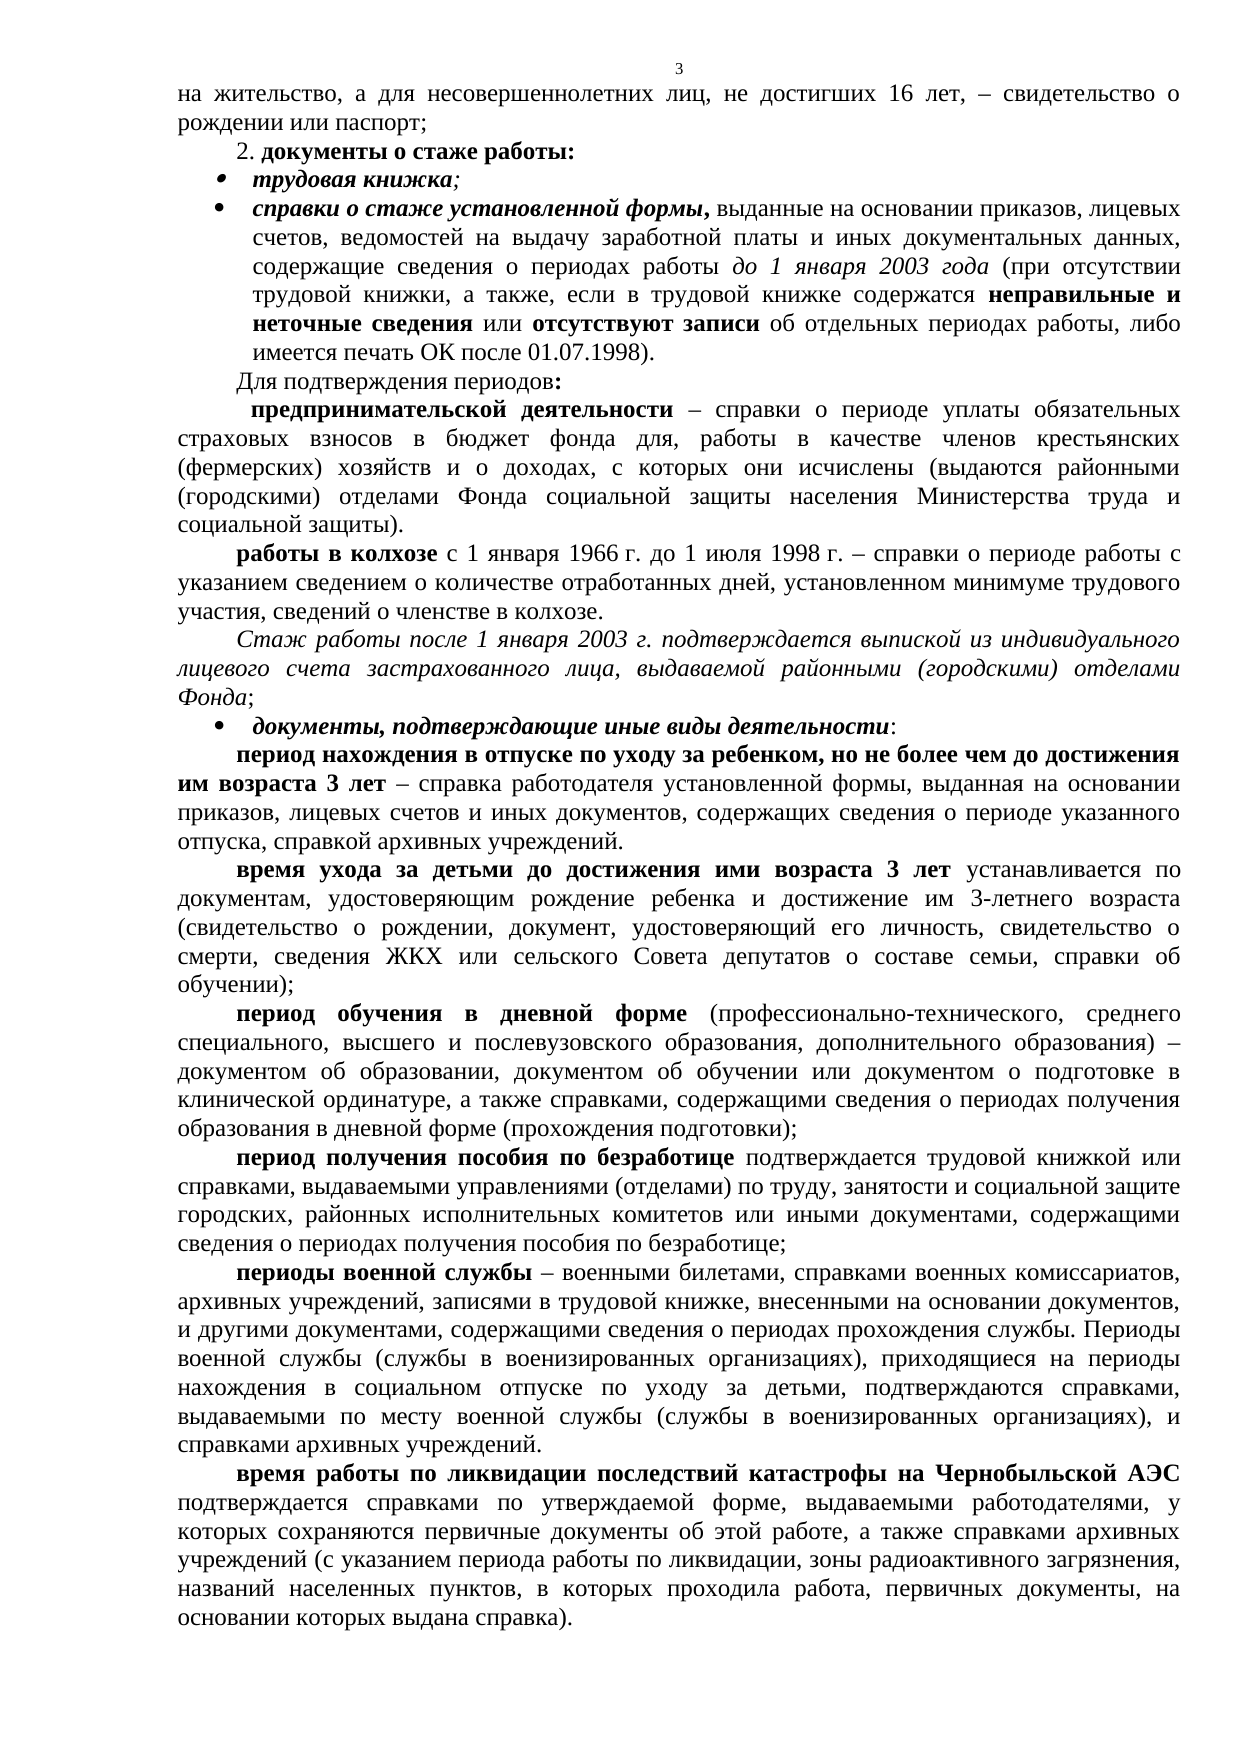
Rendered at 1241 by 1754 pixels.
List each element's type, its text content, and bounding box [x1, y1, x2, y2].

text работы в колхозе с 1 января 1966 г. до 1 июля 1998 г. – справки о периоде работы с указанием сведением о количестве отработанных дней, установленном минимуме трудового участия, сведений о членстве в колхозе. [177, 538, 1181, 624]
list справки о стаже установленной формы, выданные на основании приказов, лицевых счетов, ведомостей на выдачу заработной платы и иных документальных данных, содержащие сведения о периодах работы до 1 января 2003 года (при отсутствии трудовой книжки, а также, если в трудовой книжке содержатся неправильные и неточные сведения или отсутствуют записи об отдельных периодах работы, либо имеется печать ОК после 01.07.1998). [215, 193, 1181, 366]
text период нахождения в отпуске по уходу за ребенком, но не более чем до достижения им возраста 3 лет – справка работодателя установленной формы, выданная на основании приказов, лицевых счетов и иных документов, содержащих сведения о периоде указанного отпуска, справкой архивных учреждений. [177, 739, 1181, 854]
text предпринимательской деятельности – справки о периоде уплаты обязательных страховых взносов в бюджет фонда для, работы в качестве членов крестьянских (фермерских) хозяйств и о доходах, с которых они исчислены (выдаются районными (городскими) отделами Фонда социальной защиты населения Министерства труда и социальной защиты). [177, 394, 1181, 538]
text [177, 78, 1181, 136]
text период обучения в дневной форме (профессионально-технического, среднего специального, высшего и послевузовского образования, дополнительного образования) – документом об образовании, документом об обучении или документом о подготовке в клинической ординатуре, а также справками, содержащими сведения о периодах получения образования в дневной форме (прохождения подготовки); [177, 998, 1181, 1142]
text Стаж работы после 1 января 2003 г. подтверждается выпиской из индивидуального лицевого счета застрахованного лица, выдаваемой районными (городскими) отделами Фонда; [177, 624, 1181, 711]
text время работы по ликвидации последствий катастрофы на Чернобыльской АЭС подтверждается справками по утверждаемой форме, выдаваемыми работодателями, у которых сохраняются первичные документы об этой работе, а также справками архивных учреждений (с указанием периода работы по ликвидации, зоны радиоактивного загрязнения, названий населенных пунктов, в которых проходила работа, первичных документы, на основании которых выдана справка). [177, 1458, 1181, 1631]
text время ухода за детьми до достижения ими возраста 3 лет устанавливается по документам, удостоверяющим рождение ребенка и достижение им 3-летнего возраста (свидетельство о рождении, документ, удостоверяющий его личность, свидетельство о смерти, сведения ЖКХ или сельского Совета депутатов о составе семьи, справки об обучении); [177, 854, 1181, 998]
list трудовая книжка; [215, 164, 1181, 193]
list документы, подтверждающие иные виды деятельности: [215, 711, 1181, 739]
text период получения пособия по безработице подтверждается трудовой книжкой или справками, выдаваемыми управлениями (отделами) по труду, занятости и социальной защите городских, районных исполнительных комитетов или иными документами, содержащими сведения о периодах получения пособия по безработице; [177, 1142, 1181, 1257]
text Для подтверждения периодов: [177, 366, 1181, 394]
text периоды военной службы – военными билетами, справками военных комиссариатов, архивных учреждений, записями в трудовой книжке, внесенными на основании документов, и другими документами, содержащими сведения о периодах прохождения службы. Периоды военной службы (службы в военизированных организациях), приходящиеся на периоды нахождения в социальном отпуске по уходу за детьми, подтверждаются справками, выдаваемыми по месту военной службы (службы в военизированных организациях), и справками архивных учреждений. [177, 1257, 1181, 1458]
text 2. документы о стаже работы: [177, 136, 1181, 164]
